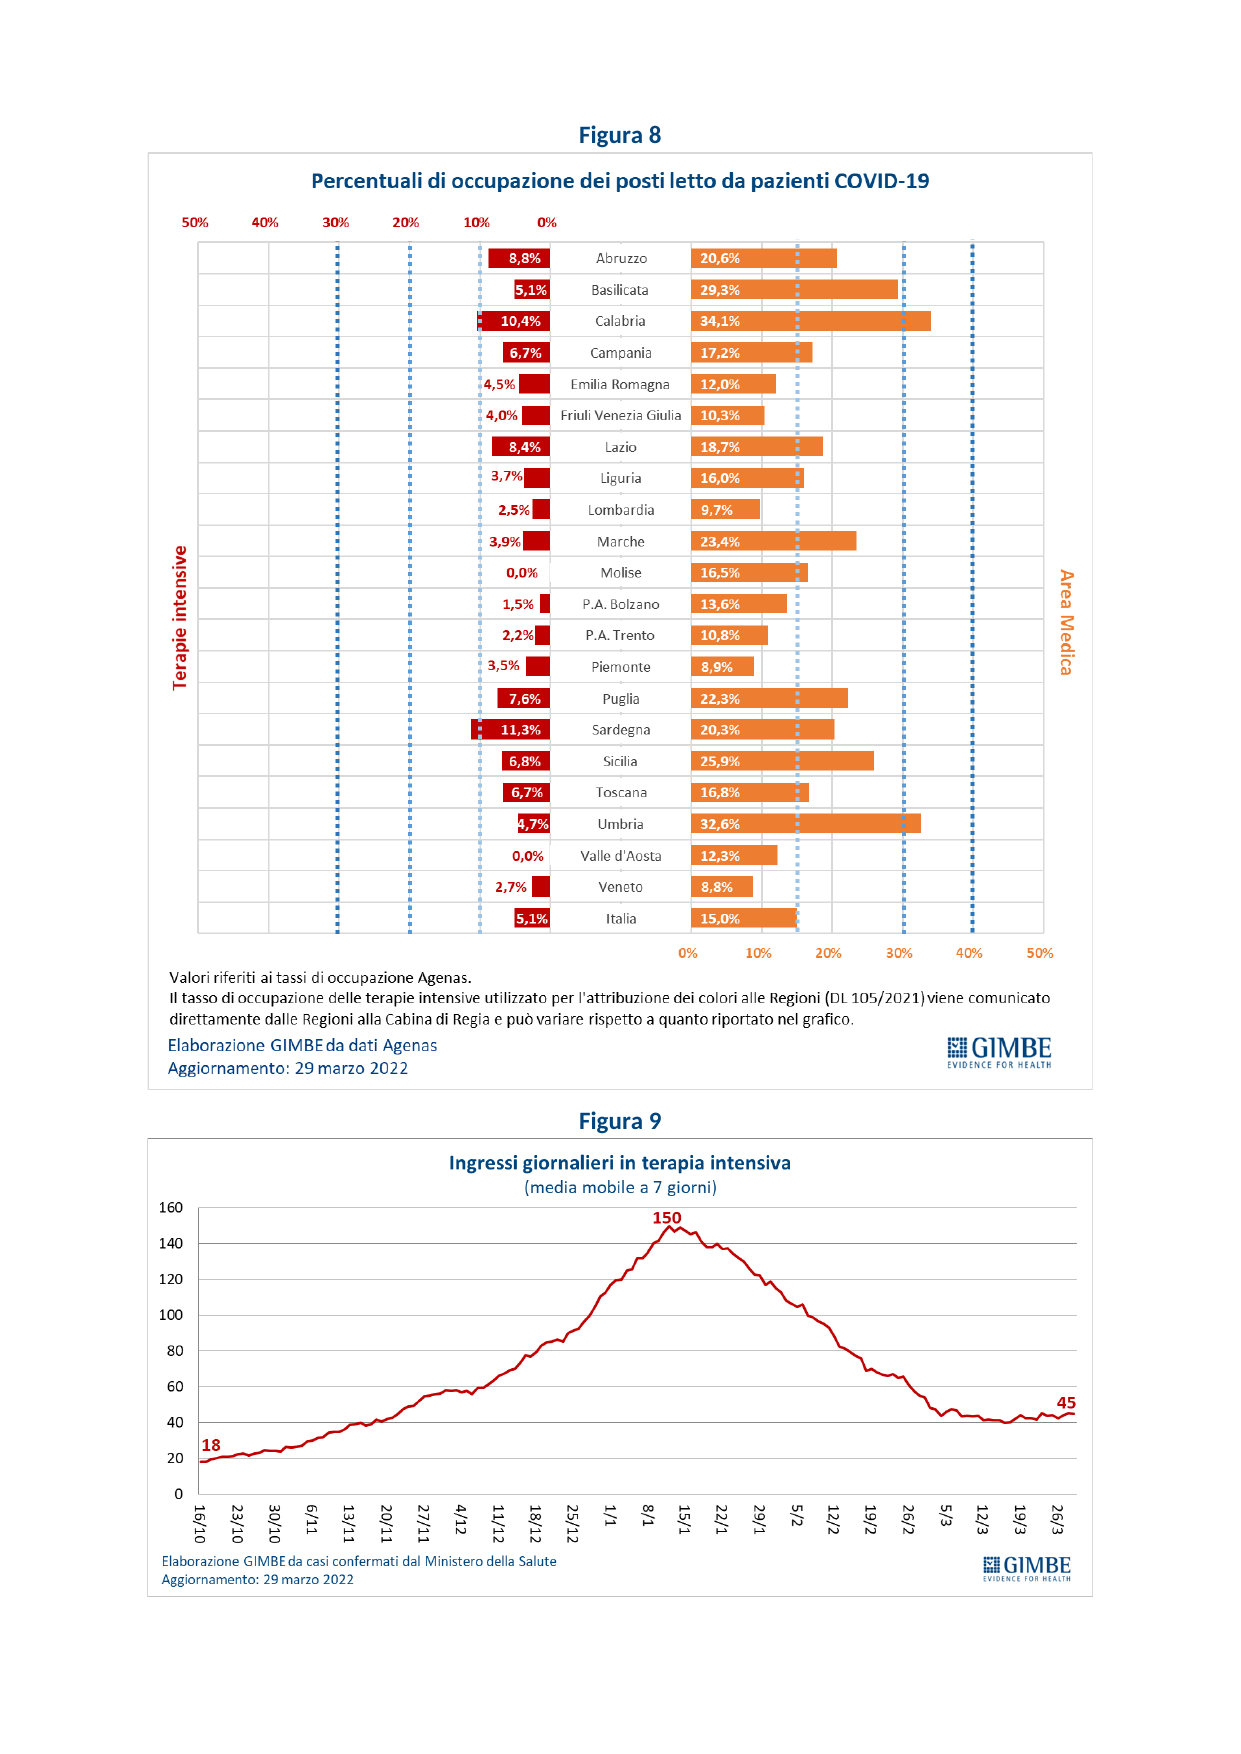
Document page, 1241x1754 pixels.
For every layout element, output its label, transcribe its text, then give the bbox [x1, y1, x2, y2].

picture [147, 152, 1093, 1090]
text Figura 9 [118, 1105, 1122, 1136]
picture [147, 1138, 1093, 1597]
text Figura 8 [118, 120, 1122, 150]
